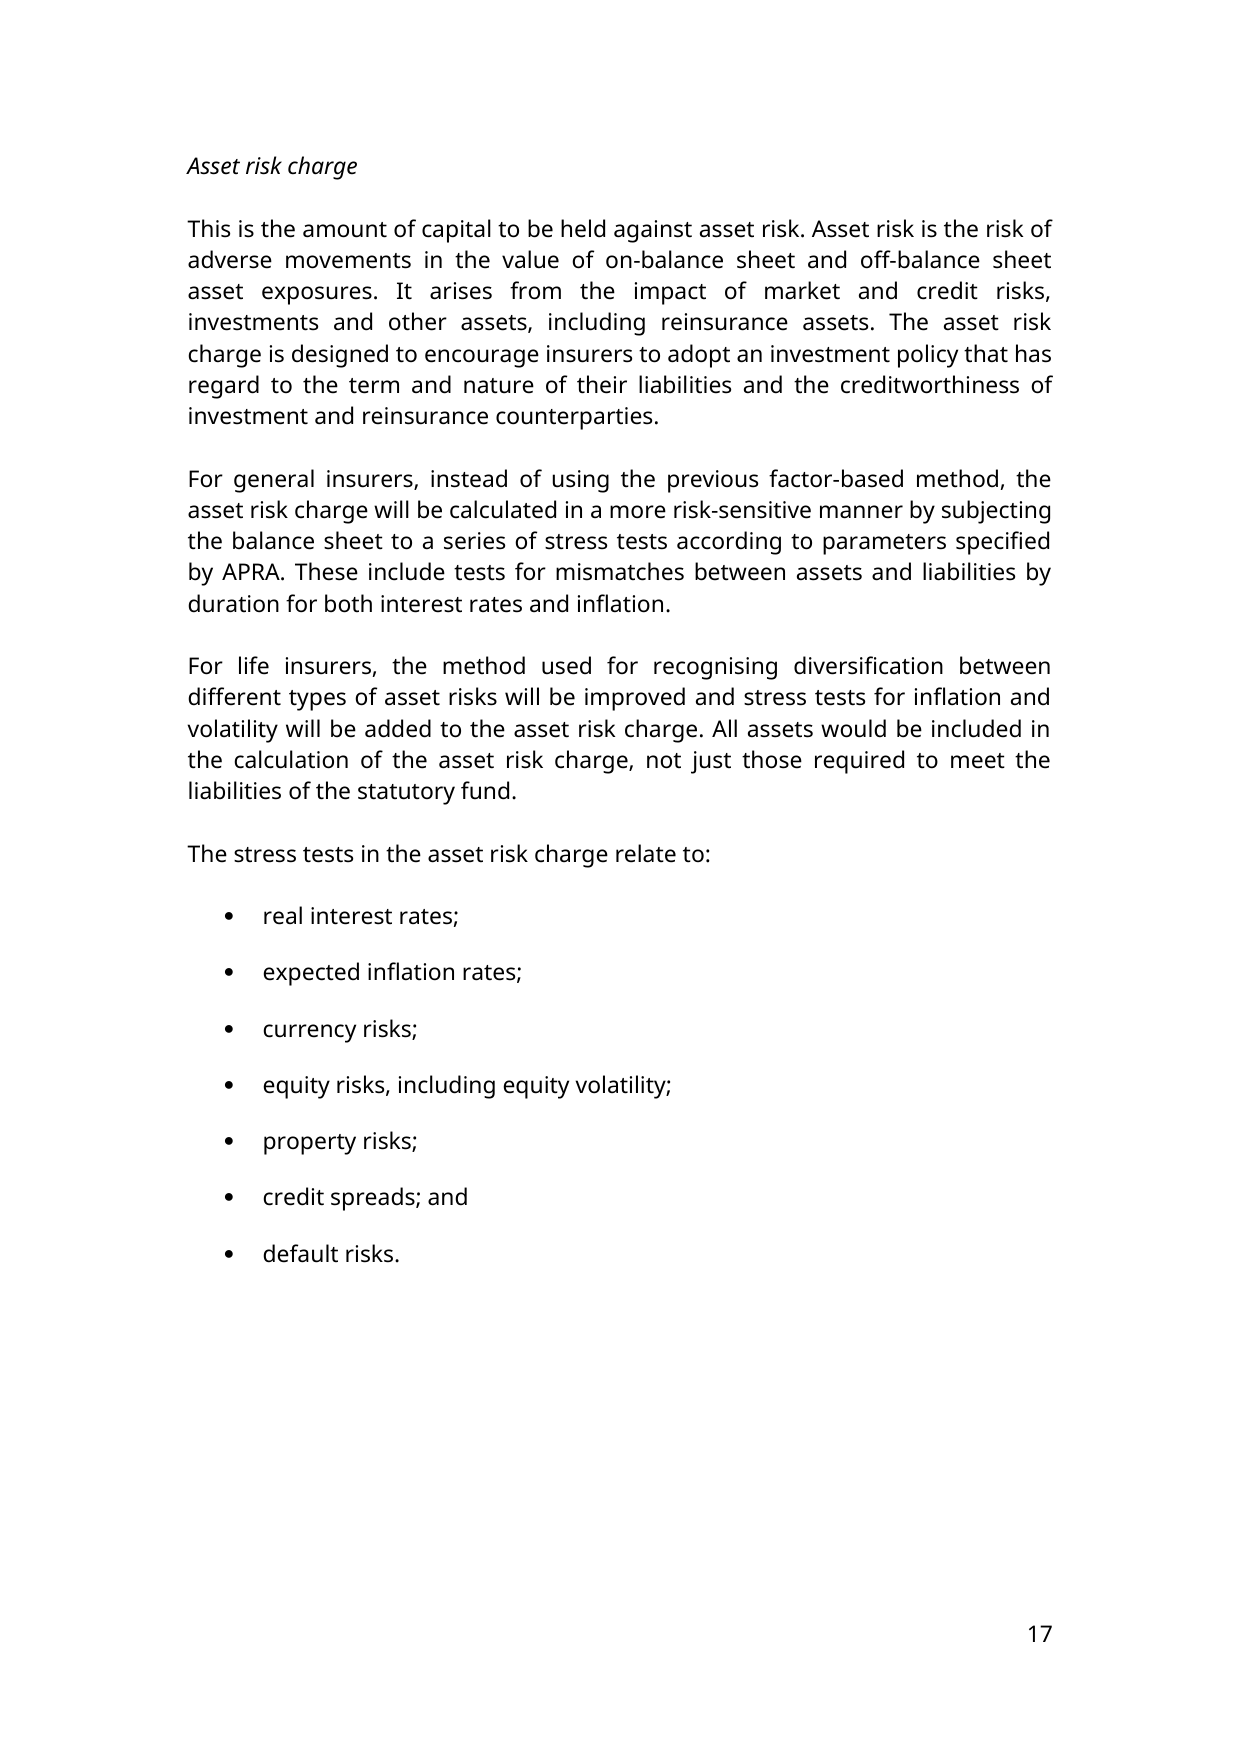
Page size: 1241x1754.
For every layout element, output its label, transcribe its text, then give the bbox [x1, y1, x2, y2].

text For life insurers, the method used for recognising diversification between different types of asset risks will be improved and stress tests for inflation and volatility will be added to the asset risk charge. All assets would be included in the calculation of the asset risk charge, not just those required to meet the liabilities of the statutory fund. [187, 650, 1053, 806]
list equity risks, including equity volatility; [225, 1069, 1053, 1100]
list real interest rates; [225, 900, 1053, 931]
text This is the amount of capital to be held against asset risk. Asset risk is the risk of adverse movements in the value of on-balance sheet and off-balance sheet asset exposures. It arises from the impact of market and credit risks, investments and other assets, including reinsurance assets. The asset risk charge is designed to encourage insurers to adopt an investment policy that has regard to the term and nature of their liabilities and the creditworthiness of investment and reinsurance counterparties. [187, 212, 1053, 431]
text The stress tests in the asset risk charge relate to: [187, 837, 1053, 869]
list credit spreads; and [225, 1181, 1053, 1212]
text Asset risk charge [187, 150, 1053, 181]
list currency risks; [225, 1012, 1053, 1044]
list property risks; [225, 1125, 1053, 1156]
list default risks. [225, 1237, 1053, 1269]
text For general insurers, instead of using the previous factor-based method, the asset risk charge will be calculated in a more risk-sensitive manner by subjecting the balance sheet to a series of stress tests according to parameters specified by APRA. These include tests for mismatches between assets and liabilities by duration for both interest rates and inflation. [187, 462, 1053, 619]
list expected inflation rates; [225, 956, 1053, 987]
